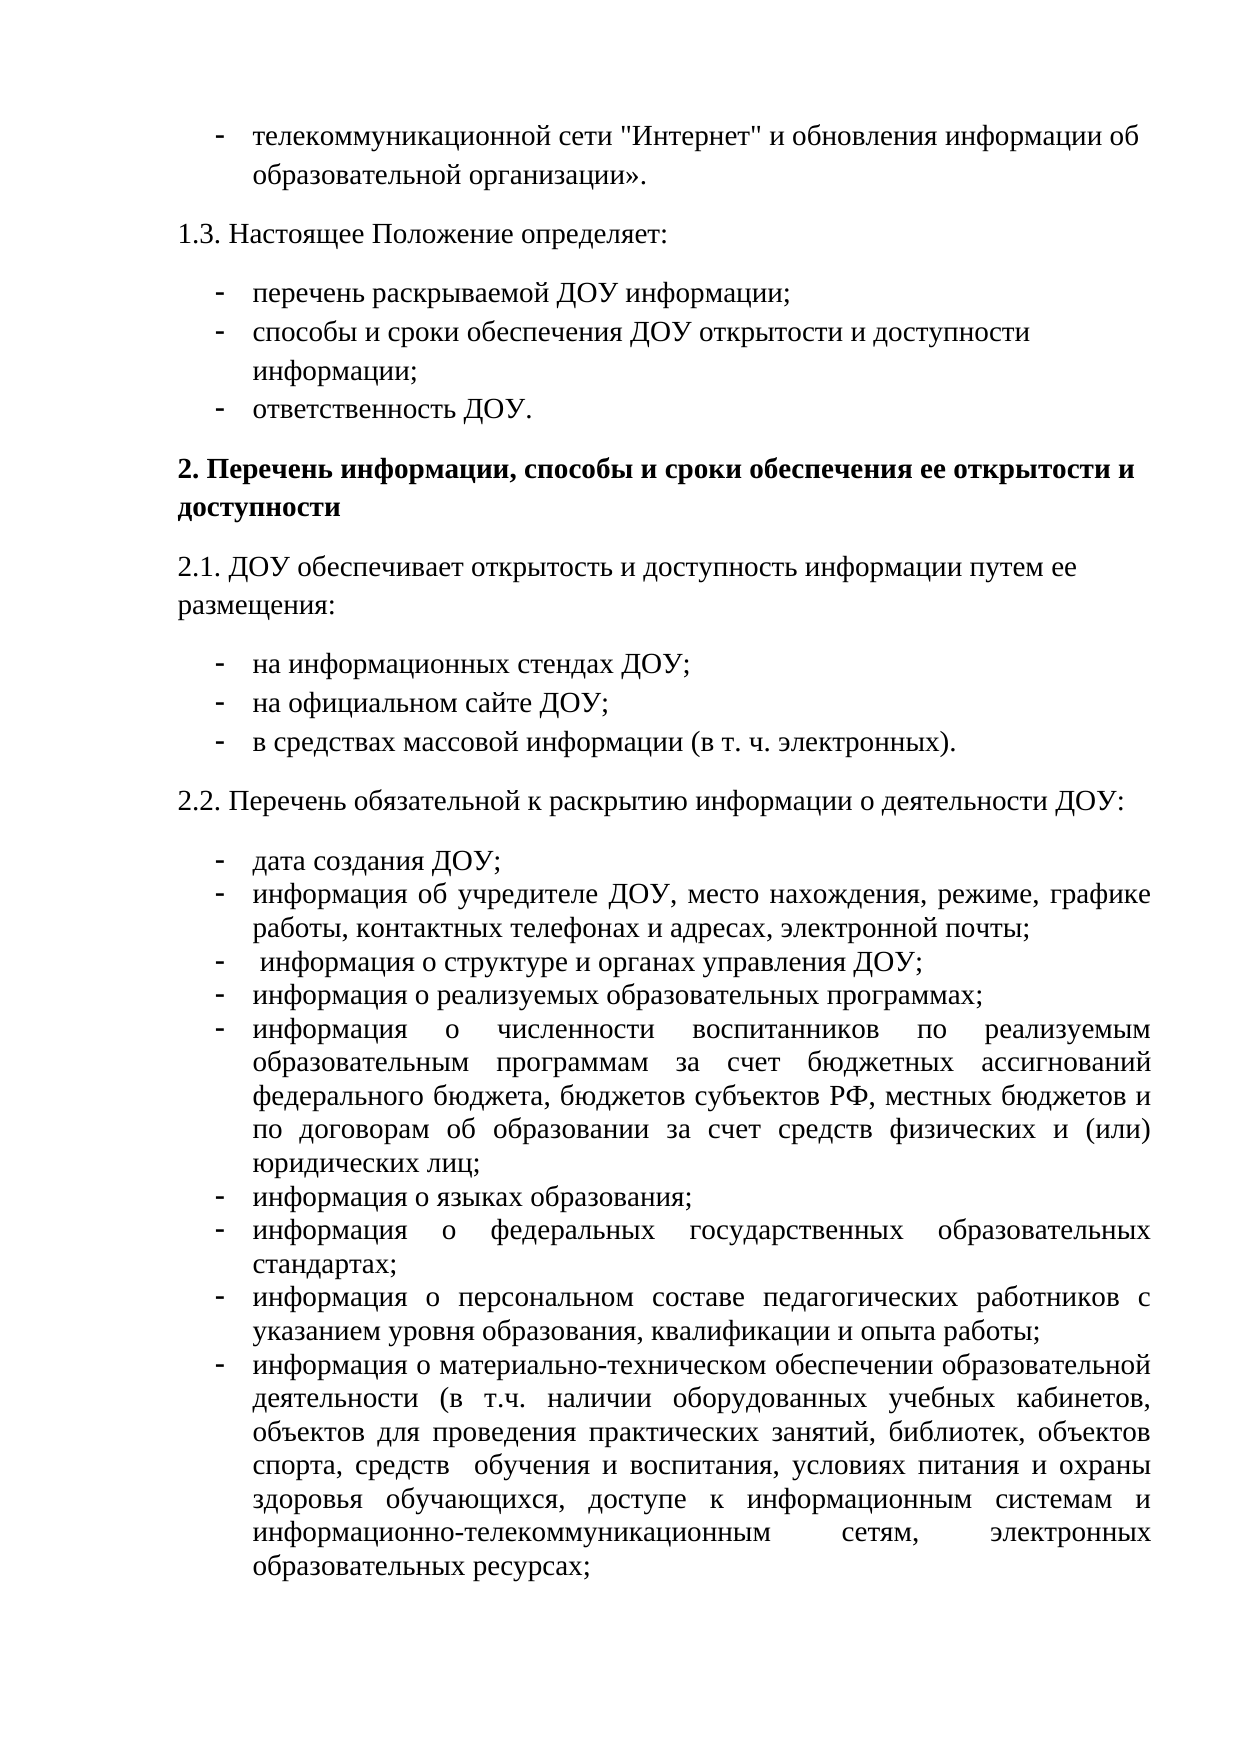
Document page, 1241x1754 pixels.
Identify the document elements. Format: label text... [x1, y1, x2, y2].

text 1.3. Настоящее Положение определяет: [177, 216, 1152, 250]
list информация о структуре и органах управления ДОУ; [215, 944, 1152, 977]
list информация о численности воспитанников по реализуемым образовательным программам за счет бюджетных ассигнований федерального бюджета, бюджетов субъектов РФ, местных бюджетов и по договорам об образовании за счет средств физических и (или) юридических лиц; [215, 1011, 1152, 1179]
list на официальном сайте ДОУ; [215, 685, 1152, 719]
list способы и сроки обеспечения ДОУ открытости и доступности информации; [215, 314, 1152, 386]
list информация об учредителе ДОУ, место нахождения, режиме, графике работы, контактных телефонах и адресах, электронной почты; [215, 876, 1152, 944]
list дата создания ДОУ; [215, 843, 1152, 876]
list информация о персональном составе педагогических работников с указанием уровня образования, квалификации и опыта работы; [215, 1279, 1152, 1347]
list информация о реализуемых образовательных программах; [215, 977, 1152, 1011]
list информация о языках образования; [215, 1179, 1152, 1212]
list ответственность ДОУ. [215, 391, 1152, 425]
list информация о материально-техническом обеспечении образовательной деятельности (в т.ч. наличии оборудованных учебных кабинетов, объектов для проведения практических занятий, библиотек, объектов спорта, средств обучения и воспитания, условиях питания и охраны здоровья обучающихся, доступе к информационным системам и информационно-телекоммуникационным сетям, электронных образовательных ресурсах; [215, 1347, 1152, 1582]
text 2.1. ДОУ обеспечивает открытость и доступность информации путем ее размещения: [177, 549, 1152, 621]
list в средствах массовой информации (в т. ч. электронных). [215, 724, 1152, 758]
list информация о федеральных государственных образовательных стандартах; [215, 1212, 1152, 1279]
text 2. Перечень информации, способы и сроки обеспечения ее открытости и доступности [177, 451, 1152, 523]
text 2.2. Перечень обязательной к раскрытию информации о деятельности ДОУ: [177, 783, 1152, 817]
list перечень раскрываемой ДОУ информации; [215, 276, 1152, 309]
list телекоммуникационной сети "Интернет" и обновления информации об образовательной организации». [215, 118, 1152, 190]
list на информационных стендах ДОУ; [215, 647, 1152, 680]
